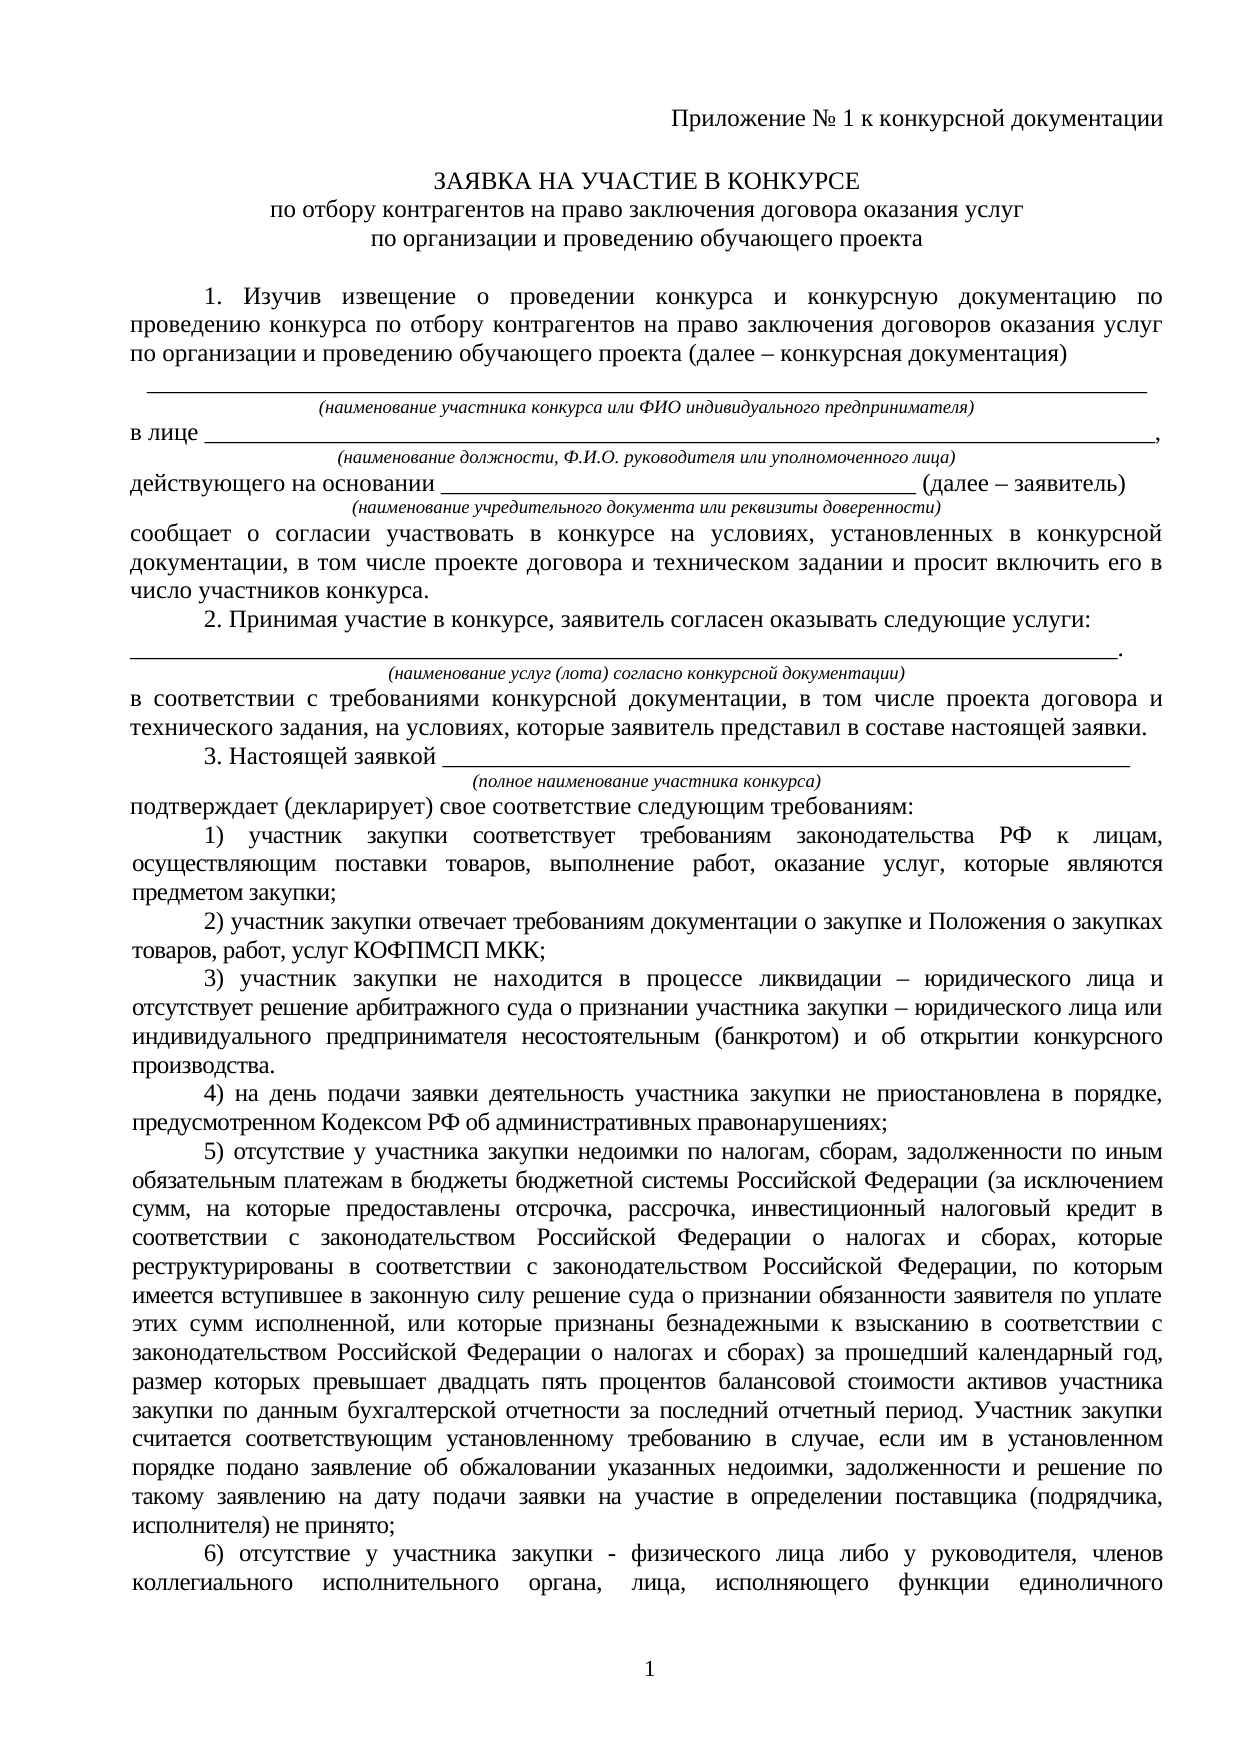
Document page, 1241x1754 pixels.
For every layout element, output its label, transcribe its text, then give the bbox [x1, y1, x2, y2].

text 2) участник закупки отвечает требованиям документации о закупке и Положения о закупках товаров, работ, услуг КОФПМСП МКК; [132, 906, 1163, 963]
text 4) на день подачи заявки деятельность участника закупки не приостановлена в порядке, предусмотренном Кодексом РФ об административных правонарушениях; [132, 1078, 1163, 1136]
text по организации и проведению обучающего проекта [130, 223, 1163, 252]
text 3. Настоящей заявкой _______________________________________________________ [130, 741, 1163, 769]
text _______________________________________________________________________________. [130, 633, 1163, 662]
text 1) участник закупки соответствует требованиям законодательства РФ к лицам, осуществляющим поставки товаров, выполнение работ, оказание услуг, которые являются предметом закупки; [132, 820, 1163, 906]
text в соответствии с требованиями конкурсной документации, в том числе проекта договора и технического задания, на условиях, которые заявитель представил в составе настоящей заявки. [130, 683, 1163, 741]
text сообщает о согласии участвовать в конкурсе на условиях, установленных в конкурсной документации, в том числе проекте договора и техническом задании и просит включить его в число участников конкурса. [130, 518, 1163, 604]
text (наименование учредительного документа или реквизиты доверенности) [130, 496, 1163, 518]
text (наименование услуг (лота) согласно конкурсной документации) [130, 662, 1163, 683]
text (наименование должности, Ф.И.О. руководителя или уполномоченного лица) [130, 446, 1163, 468]
text подтверждает (декларирует) свое соответствие следующим требованиям: [130, 791, 1163, 820]
text ________________________________________________________________________________ (наименование участника конкурса или ФИО индивидуального предпринимателя) [130, 367, 1163, 417]
text 1. Изучив извещение о проведении конкурса и конкурсную документацию по проведению конкурса по отбору контрагентов на право заключения договоров оказания услуг по организации и проведению обучающего проекта (далее – конкурсная документация) [130, 281, 1163, 367]
text 5) отсутствие у участника закупки недоимки по налогам, сборам, задолженности по иным обязательным платежам в бюджеты бюджетной системы Российской Федерации (за исключением сумм, на которые предоставлены отсрочка, рассрочка, инвестиционный налоговый кредит в соответствии с законодательством Российской Федерации о налогах и сборах, которые реструктурированы в соответствии с законодательством Российской Федерации, по которым имеется вступившее в законную силу решение суда о признании обязанности заявителя по уплате этих сумм исполненной, или которые признаны безнадежными к взысканию в соответствии с законодательством Российской Федерации о налогах и сборах) за прошедший календарный год, размер которых превышает двадцать пять процентов балансовой стоимости активов участника закупки по данным бухгалтерской отчетности за последний отчетный период. Участник закупки считается соответствующим установленному требованию в случае, если им в установленном порядке подано заявление об обжаловании указанных недоимки, задолженности и решение по такому заявлению на дату подачи заявки на участие в определении поставщика (подрядчика, исполнителя) не принято; [132, 1136, 1163, 1538]
text в лице ____________________________________________________________________________, [130, 417, 1163, 446]
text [132, 1538, 1163, 1596]
text ЗАЯВКА НА УЧАСТИЕ В КОНКУРСЕ [130, 166, 1163, 194]
text 2. Принимая участие в конкурсе, заявитель согласен оказывать следующие услуги: [130, 604, 1163, 633]
text 3) участник закупки не находится в процессе ликвидации – юридического лица и отсутствует решение арбитражного суда о признании участника закупки – юридического лица или индивидуального предпринимателя несостоятельным (банкротом) и об открытии конкурсного производства. [132, 963, 1163, 1078]
text действующего на основании ______________________________________ (далее – заявитель) [130, 468, 1163, 496]
text по отбору контрагентов на право заключения договора оказания услуг [130, 194, 1163, 223]
text (полное наименование участника конкурса) [130, 769, 1163, 791]
text Приложение № 1 к конкурсной документации [130, 103, 1163, 132]
